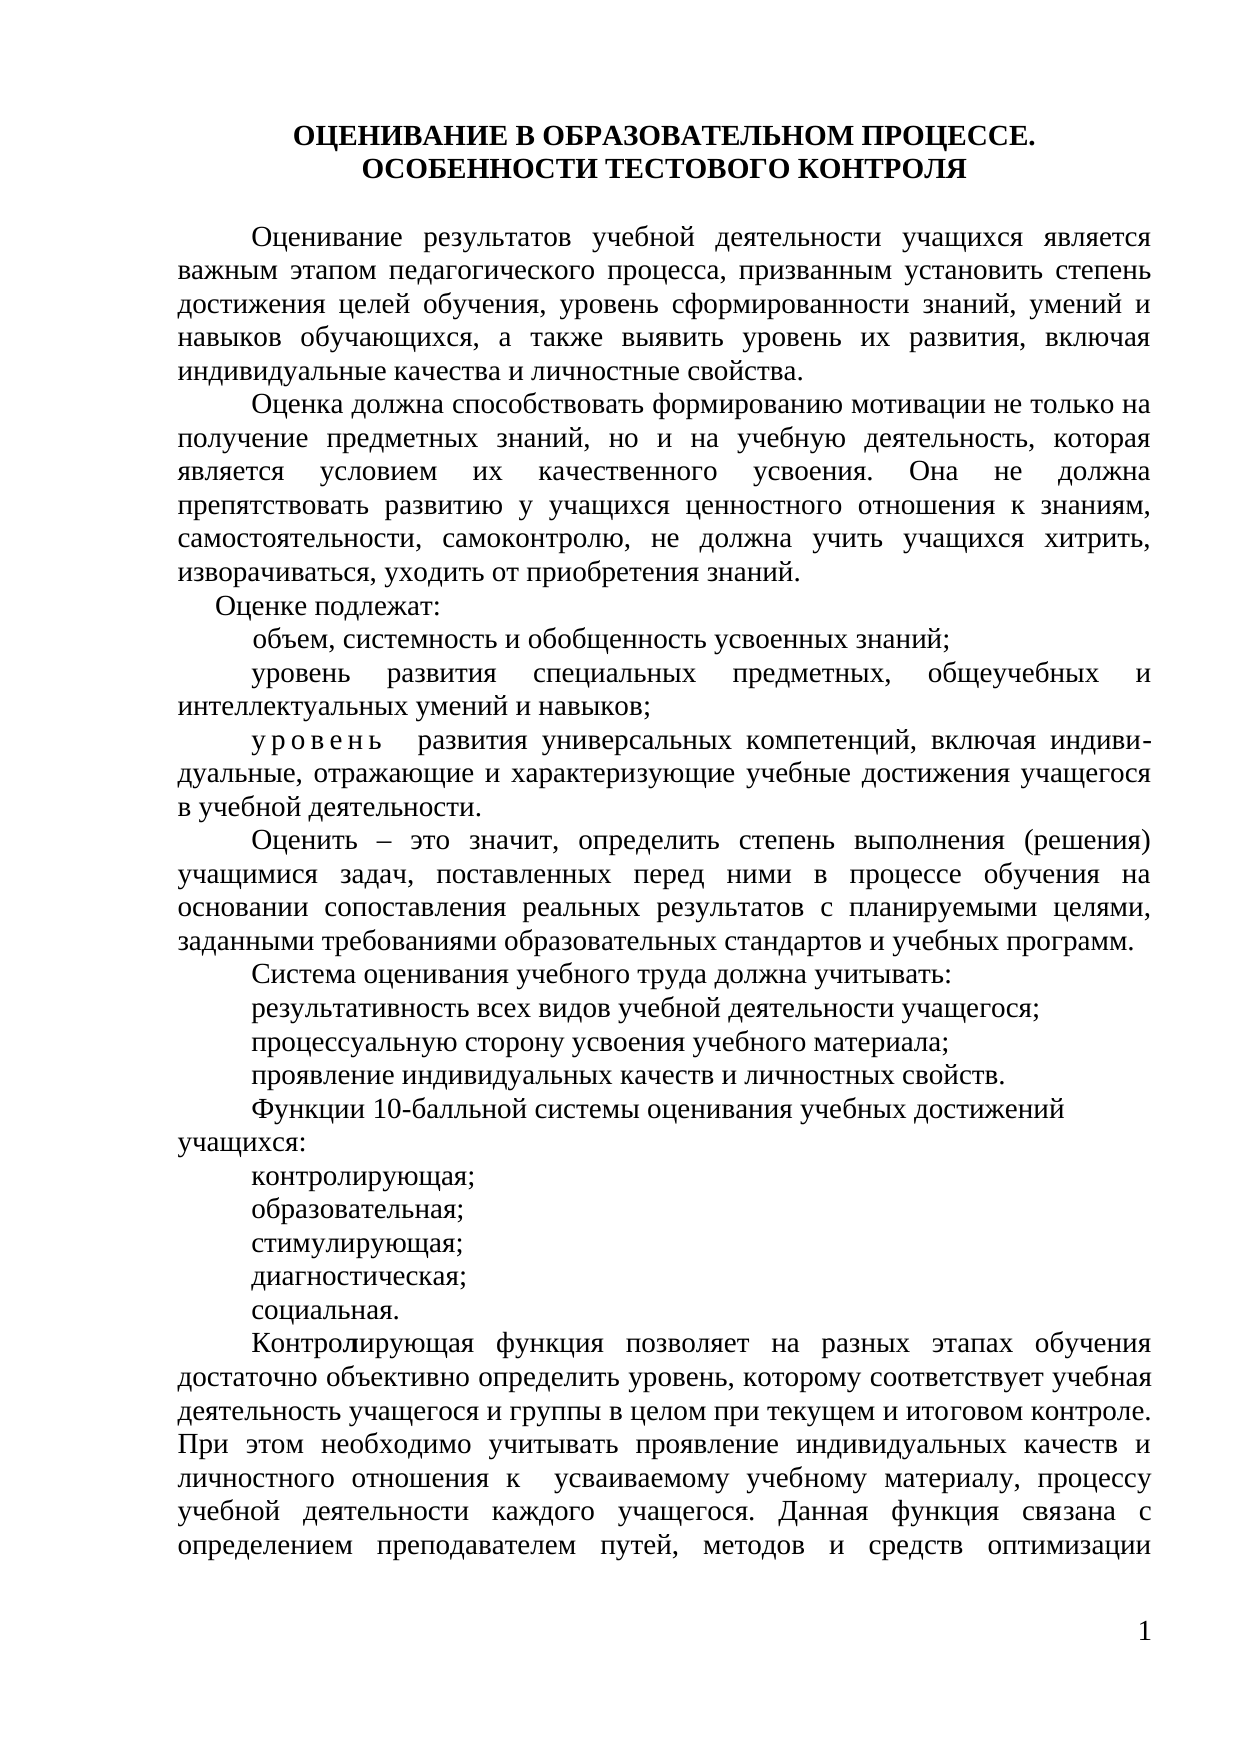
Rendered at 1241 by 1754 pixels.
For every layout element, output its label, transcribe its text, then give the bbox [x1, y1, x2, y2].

text уровень развития специальных предметных, общеучебных и интеллектуальных умений и навыков; [177, 655, 1152, 722]
text результативность всех видов учебной деятельности учащегося; [177, 990, 1152, 1024]
text Оценка должна способствовать формированию мотивации не только на получение предметных знаний, но и на учебную деятельность, которая является условием их качественного усвоения. Она не должна препятствовать развитию у учащихся ценностного отношения к знаниям, самостоятельности, самоконтролю, не должна учить учащихся хитрить, изворачиваться, уходить от приобретения знаний. [177, 386, 1152, 588]
text Оценить – это значит, определить степень выполнения (решения) учащимися задач, поставленных перед ними в процессе обучения на основании сопоставления реальных результатов с планируемыми целями, заданными требованиями образовательных стандартов и учебных программ. [177, 822, 1152, 957]
text проявление индивидуальных качеств и личностных свойств. [177, 1057, 1152, 1091]
text Оценке подлежат: [177, 588, 1152, 621]
text стимулирующая; [251, 1225, 1152, 1258]
text объем, системность и обобщенность усвоенных знаний; [252, 621, 1152, 655]
text ОСОБЕННОСТИ ТЕСТОВОГО КОНТРОЛЯ [177, 152, 1152, 185]
text социальная. [251, 1292, 1152, 1326]
text контролирующая; [251, 1158, 1152, 1191]
text Оценивание результатов учебной деятельности учащихся является важным этапом педагогического процесса, призванным установить степень достижения целей обучения, уровень сформированности знаний, умений и навыков обучающихся, а также выявить уровень их развития, включая индивидуальные качества и личностные свойства. [177, 219, 1152, 386]
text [177, 1326, 1152, 1560]
text Функции 10-балльной системы оценивания учебных достижений учащихся: [177, 1091, 1152, 1158]
text диагностическая; [251, 1258, 1152, 1292]
text уровень развития универсальных компетенций, включая индивидуальные, отражающие и характеризующие учебные достижения учащегося в учебной деятельности. [177, 722, 1152, 822]
text ОЦЕНИВАНИЕ В ОБРАЗОВАТЕЛЬНОМ ПРОЦЕССЕ. [177, 118, 1152, 152]
text образовательная; [251, 1191, 1152, 1225]
text процессуальную сторону усвоения учебного материала; [177, 1024, 1152, 1057]
text Система оценивания учебного труда должна учитывать: [177, 957, 1152, 990]
